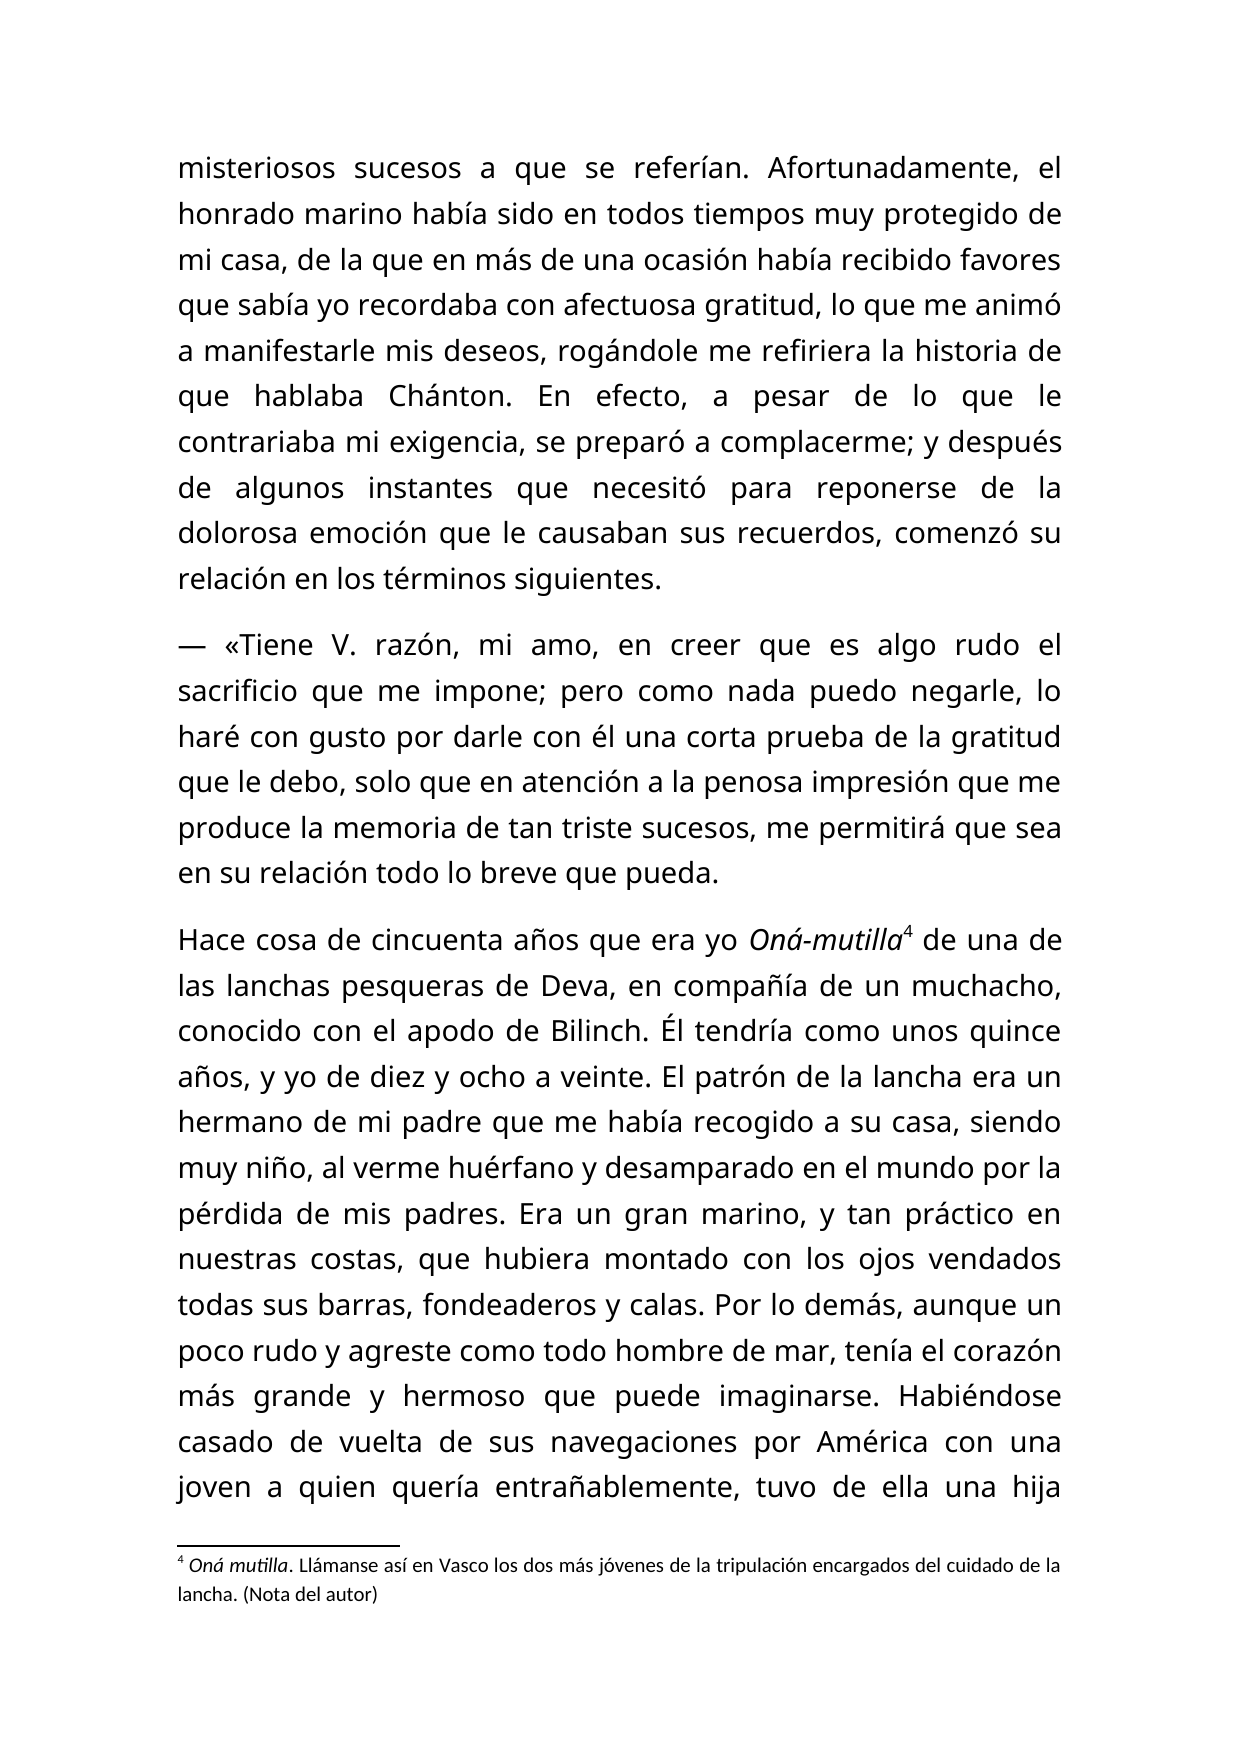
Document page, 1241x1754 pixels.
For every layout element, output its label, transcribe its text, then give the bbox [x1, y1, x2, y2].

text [177, 919, 1063, 1506]
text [177, 148, 1063, 598]
text — «Tiene V. razón, mi amo, en creer que es algo rudo el sacrificio que me impone; pero como nada puedo negarle, lo haré con gusto por darle con él una corta prueba de la gratitud que le debo, solo que en atención a la penosa impresión que me produce la memoria de tan triste sucesos, me permitirá que sea en su relación todo lo breve que pueda. [177, 625, 1063, 892]
